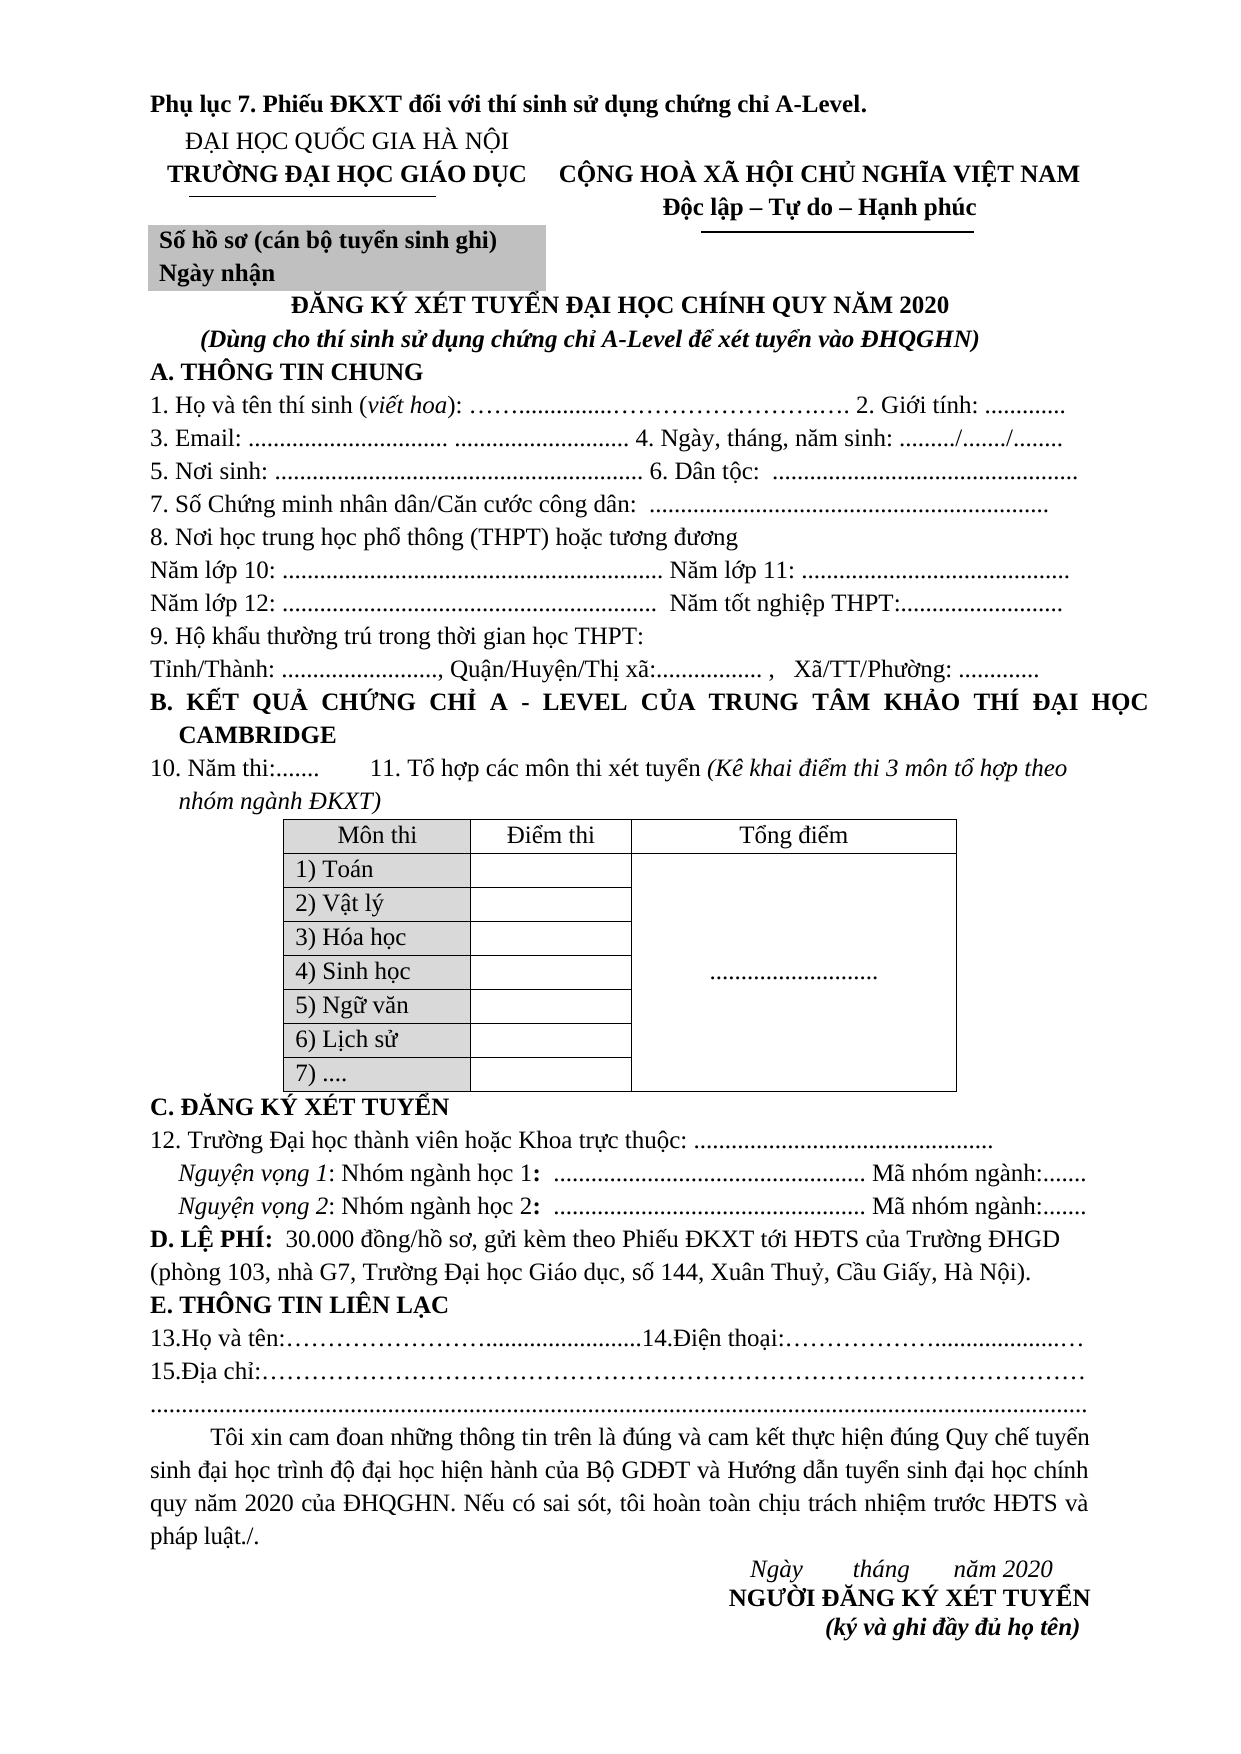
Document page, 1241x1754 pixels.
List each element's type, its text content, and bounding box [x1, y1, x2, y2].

table_header Tổng điểm [632, 820, 956, 853]
table_cell 7) .... [284, 1058, 470, 1091]
text (Dùng cho thí sinh sử dụng chứng chỉ A-Level để xét tuyển vào ĐHQGHN) [90, 324, 1090, 352]
text 5. Nơi sinh: ........................................................... 6. Dân tộc: ................................................. [150, 456, 1090, 484]
table_cell [471, 1058, 631, 1091]
table_cell [471, 888, 631, 921]
text A. THÔNG TIN CHUNG [150, 357, 1090, 385]
text E. THÔNG TIN LIÊN LẠC [150, 1290, 1090, 1319]
table_header Môn thi [284, 820, 470, 853]
text Nguyện vọng 2: Nhóm ngành học 2: .................................................. Mã nhóm ngành:....... [150, 1191, 1090, 1220]
text Ngày tháng năm 2020 [750, 1554, 1090, 1583]
text Phụ lục 7. Phiếu ĐKXT đối với thí sinh sử dụng chứng chỉ A-Level. [150, 89, 1090, 117]
table_cell [471, 990, 631, 1023]
table_header Điểm thi [471, 820, 631, 853]
text D. LỆ PHÍ: 30.000 đồng/hồ sơ, gửi kèm theo Phiếu ĐKXT tới HĐTS của Trường ĐHGD (phòng 103, nhà G7, Trường Đại học Giáo dục, số 144, Xuân Thuỷ, Cầu Giấy, Hà Nội). [150, 1224, 1090, 1286]
text 1. Họ và tên thí sinh (viết hoa): ……...............…………………….…. 2. Giới tính: ............. [150, 390, 1090, 418]
table_cell Số hồ sơ (cán bộ tuyển sinh ghi) Ngày nhận [148, 225, 546, 291]
text ĐĂNG KÝ XÉT TUYỂN ĐẠI HỌC CHÍNH QUY NĂM 2020 [150, 291, 1090, 319]
table_cell 5) Ngữ văn [284, 990, 470, 1023]
table_cell [471, 854, 631, 887]
table_cell 2) Vật lý [284, 888, 470, 921]
text 9. Hộ khẩu thường trú trong thời gian học THPT: [150, 621, 1090, 649]
text (ký và ghi đầy đủ họ tên) [750, 1612, 1090, 1641]
text B. KẾT QUẢ CHỨNG CHỈ A - LEVEL CỦA TRUNG TÂM KHẢO THÍ ĐẠI HỌC CAMBRIDGE [150, 687, 1149, 749]
text 8. Nơi học trung học phổ thông (THPT) hoặc tương đương [150, 522, 1090, 551]
table_cell [471, 1024, 631, 1057]
text ...................................................................................................................................................... [150, 1389, 1090, 1418]
text NGƯỜI ĐĂNG KÝ XÉT TUYỂN [150, 1583, 1090, 1612]
text 7. Số Chứng minh nhân dân/Căn cước công dân: ................................................................ [150, 489, 1090, 517]
text Tôi xin cam đoan những thông tin trên là đúng và cam kết thực hiện đúng Quy chế tuyển sinh đại học trình độ đại học hiện hành của Bộ GDĐT và Hướng dẫn tuyển sinh đại học chính quy năm 2020 của ĐHQGHN. Nếu có sai sót, tôi hoàn toàn chịu trách nhiệm trước HĐTS và pháp luật./. [150, 1422, 1090, 1550]
text 3. Email: ................................ ............................ 4. Ngày, tháng, năm sinh: ........./......./........ [150, 423, 1090, 451]
table_cell [471, 956, 631, 989]
table_header ĐẠI HỌC QUỐC GIA HÀ NỘI TRƯỜNG ĐẠI HỌC GIÁO DỤC [148, 126, 546, 225]
table_cell 3) Hóa học [284, 922, 470, 955]
text 15.Địa chỉ:……………………………………………………………………………………… [150, 1356, 1090, 1385]
table_cell ........................... [632, 854, 956, 1091]
text Năm lớp 12: ............................................................ Năm tốt nghiệp THPT:.......................... [150, 588, 1090, 617]
text 12. Trường Đại học thành viên hoặc Khoa trực thuộc: ................................................ [150, 1125, 1090, 1154]
text Tỉnh/Thành: ........................., Quận/Huyện/Thị xã:................. , Xã/TT/Phường: ............. [150, 654, 1090, 683]
text C. ĐĂNG KÝ XÉT TUYỂN [150, 1092, 1090, 1121]
table_cell [471, 922, 631, 955]
table_cell 6) Lịch sử [284, 1024, 470, 1057]
text 10. Năm thi:....... 11. Tổ hợp các môn thi xét tuyển (Kê khai điểm thi 3 môn tổ hợp theo nhóm ngành ĐKXT) [150, 753, 1090, 815]
text Nguyện vọng 1: Nhóm ngành học 1: .................................................. Mã nhóm ngành:....... [150, 1158, 1090, 1187]
text 13.Họ và tên:…………………….........................14.Điện thoại:………………....................… [150, 1323, 1090, 1352]
text Năm lớp 10: ............................................................. Năm lớp 11: ........................................... [150, 555, 1090, 583]
table_cell 1) Toán [284, 854, 470, 887]
table_header CỘNG HOÀ XÃ HỘI CHỦ NGHĨA VIỆT NAM Độc lập – Tự do – Hạnh phúc [546, 126, 1093, 291]
table_cell 4) Sinh học [284, 956, 470, 989]
